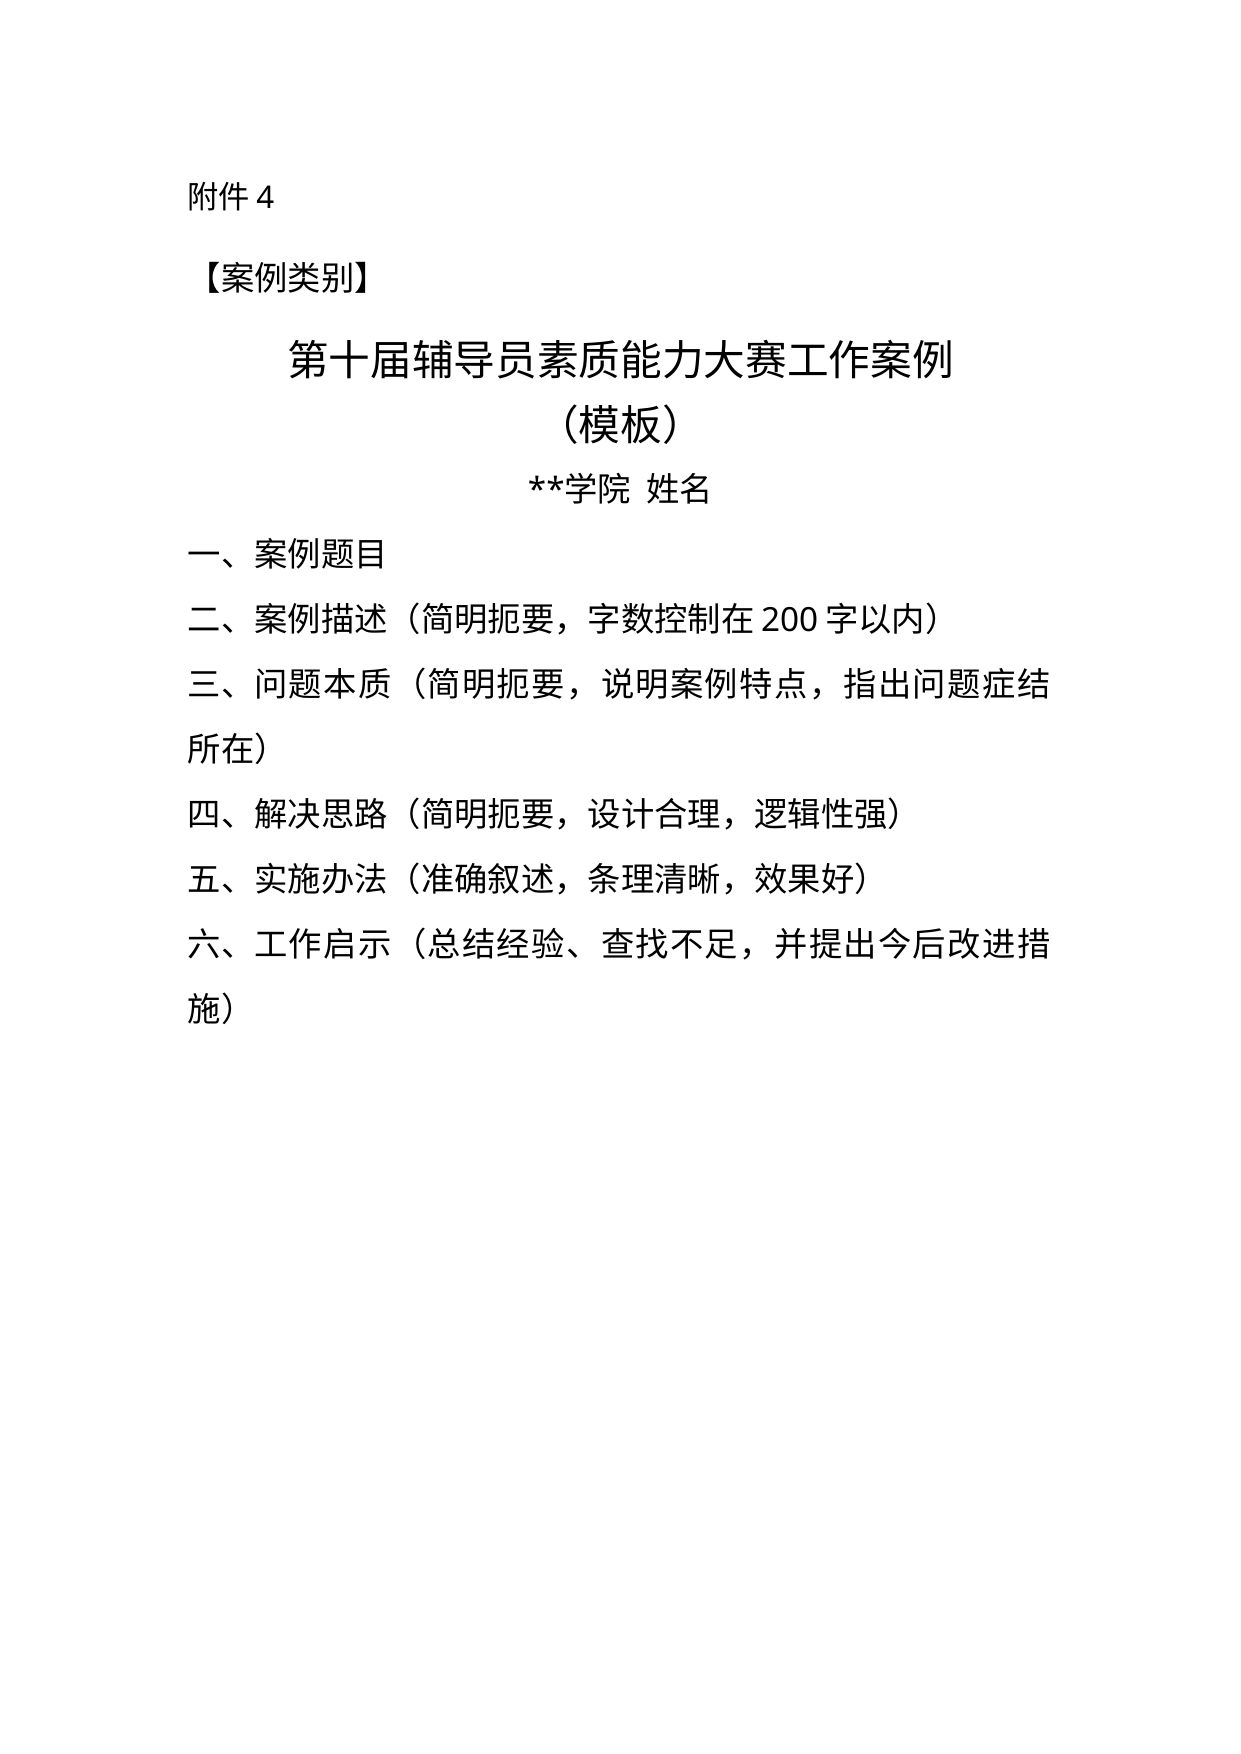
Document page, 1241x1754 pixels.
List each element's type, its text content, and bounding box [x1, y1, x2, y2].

text 【案例类别】 [187, 243, 1053, 308]
text （模板） [187, 389, 1053, 454]
list 问题本质（简明扼要，说明案例特点，指出问题症结所在） [187, 649, 1053, 779]
list 案例题目 [187, 519, 1053, 584]
list 实施办法（准确叙述，条理清晰，效果好） [187, 844, 1053, 909]
list 解决思路（简明扼要，设计合理，逻辑性强） [187, 779, 1053, 844]
list 案例描述（简明扼要，字数控制在200字以内） [187, 584, 1053, 649]
text 附件4 [187, 162, 1053, 227]
list 工作启示（总结经验、查找不足，并提出今后改进措施） [187, 909, 1053, 1039]
text 第十届辅导员素质能力大赛工作案例 [187, 324, 1053, 389]
text **学院 姓名 [187, 454, 1053, 519]
